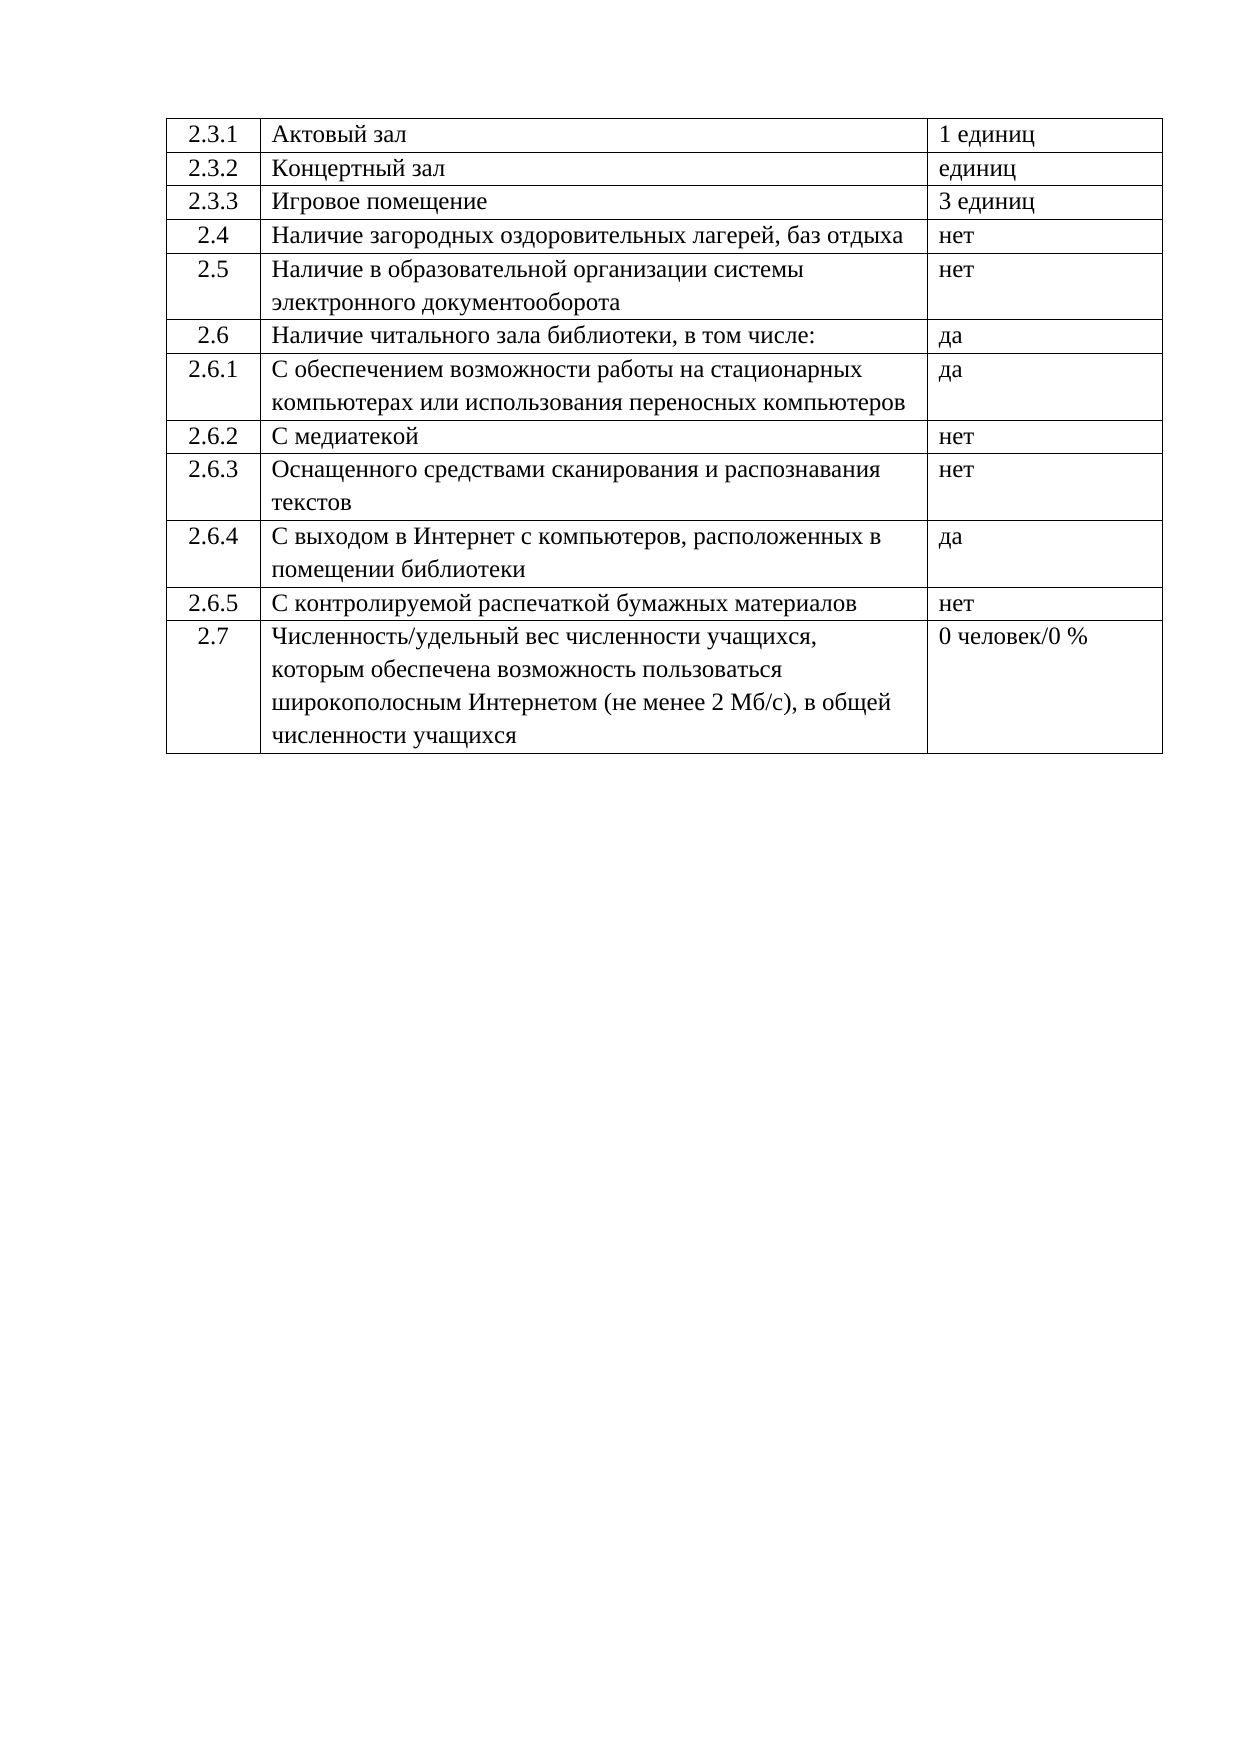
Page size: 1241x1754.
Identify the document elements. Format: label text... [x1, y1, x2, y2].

table_cell Наличие читального зала библиотеки, в том числе: [261, 320, 927, 353]
table_cell 2.6.2 [167, 421, 260, 453]
table_cell С обеспечением возможности работы на стационарных компьютерах или использования переносных компьютеров [261, 354, 927, 420]
table_cell Численность/удельный вес численности учащихся, которым обеспечена возможность пользоваться широкополосным Интернетом (не менее 2 Мб/с), в общей численности учащихся [261, 621, 927, 753]
table_cell С выходом в Интернет с компьютеров, расположенных в помещении библиотеки [261, 521, 927, 587]
table_cell 2.4 [167, 220, 260, 253]
table_cell С медиатекой [261, 421, 927, 453]
table_cell Наличие в образовательной организации системы электронного документооборота [261, 254, 927, 319]
table_cell Актовый зал [261, 119, 927, 152]
table_cell 2.5 [167, 254, 260, 319]
table_cell 3 единиц [928, 186, 1162, 219]
table_cell нет [928, 220, 1162, 253]
table_cell 2.6.1 [167, 354, 260, 420]
table_cell да [928, 521, 1162, 587]
table_cell Игровое помещение [261, 186, 927, 219]
table_cell Наличие загородных оздоровительных лагерей, баз отдыха [261, 220, 927, 253]
table_cell да [928, 354, 1162, 420]
table_cell 2.6.4 [167, 521, 260, 587]
table_cell 2.6 [167, 320, 260, 353]
table_cell Оснащенного средствами сканирования и распознавания текстов [261, 454, 927, 520]
table_cell да [928, 320, 1162, 353]
table_cell единиц [928, 153, 1162, 185]
table_cell нет [928, 254, 1162, 319]
table_cell 2.3.1 [167, 119, 260, 152]
table_cell 2.7 [167, 621, 260, 753]
table_cell нет [928, 421, 1162, 453]
table_cell 2.6.5 [167, 588, 260, 620]
table_cell 2.3.2 [167, 153, 260, 185]
table_cell 2.3.3 [167, 186, 260, 219]
table_cell нет [928, 454, 1162, 520]
table_cell С контролируемой распечаткой бумажных материалов [261, 588, 927, 620]
table_cell 1 единиц [928, 119, 1162, 152]
table_cell 2.6.3 [167, 454, 260, 520]
table_cell нет [928, 588, 1162, 620]
table_cell 0 человек/0 % [928, 621, 1162, 753]
table_cell Концертный зал [261, 153, 927, 185]
